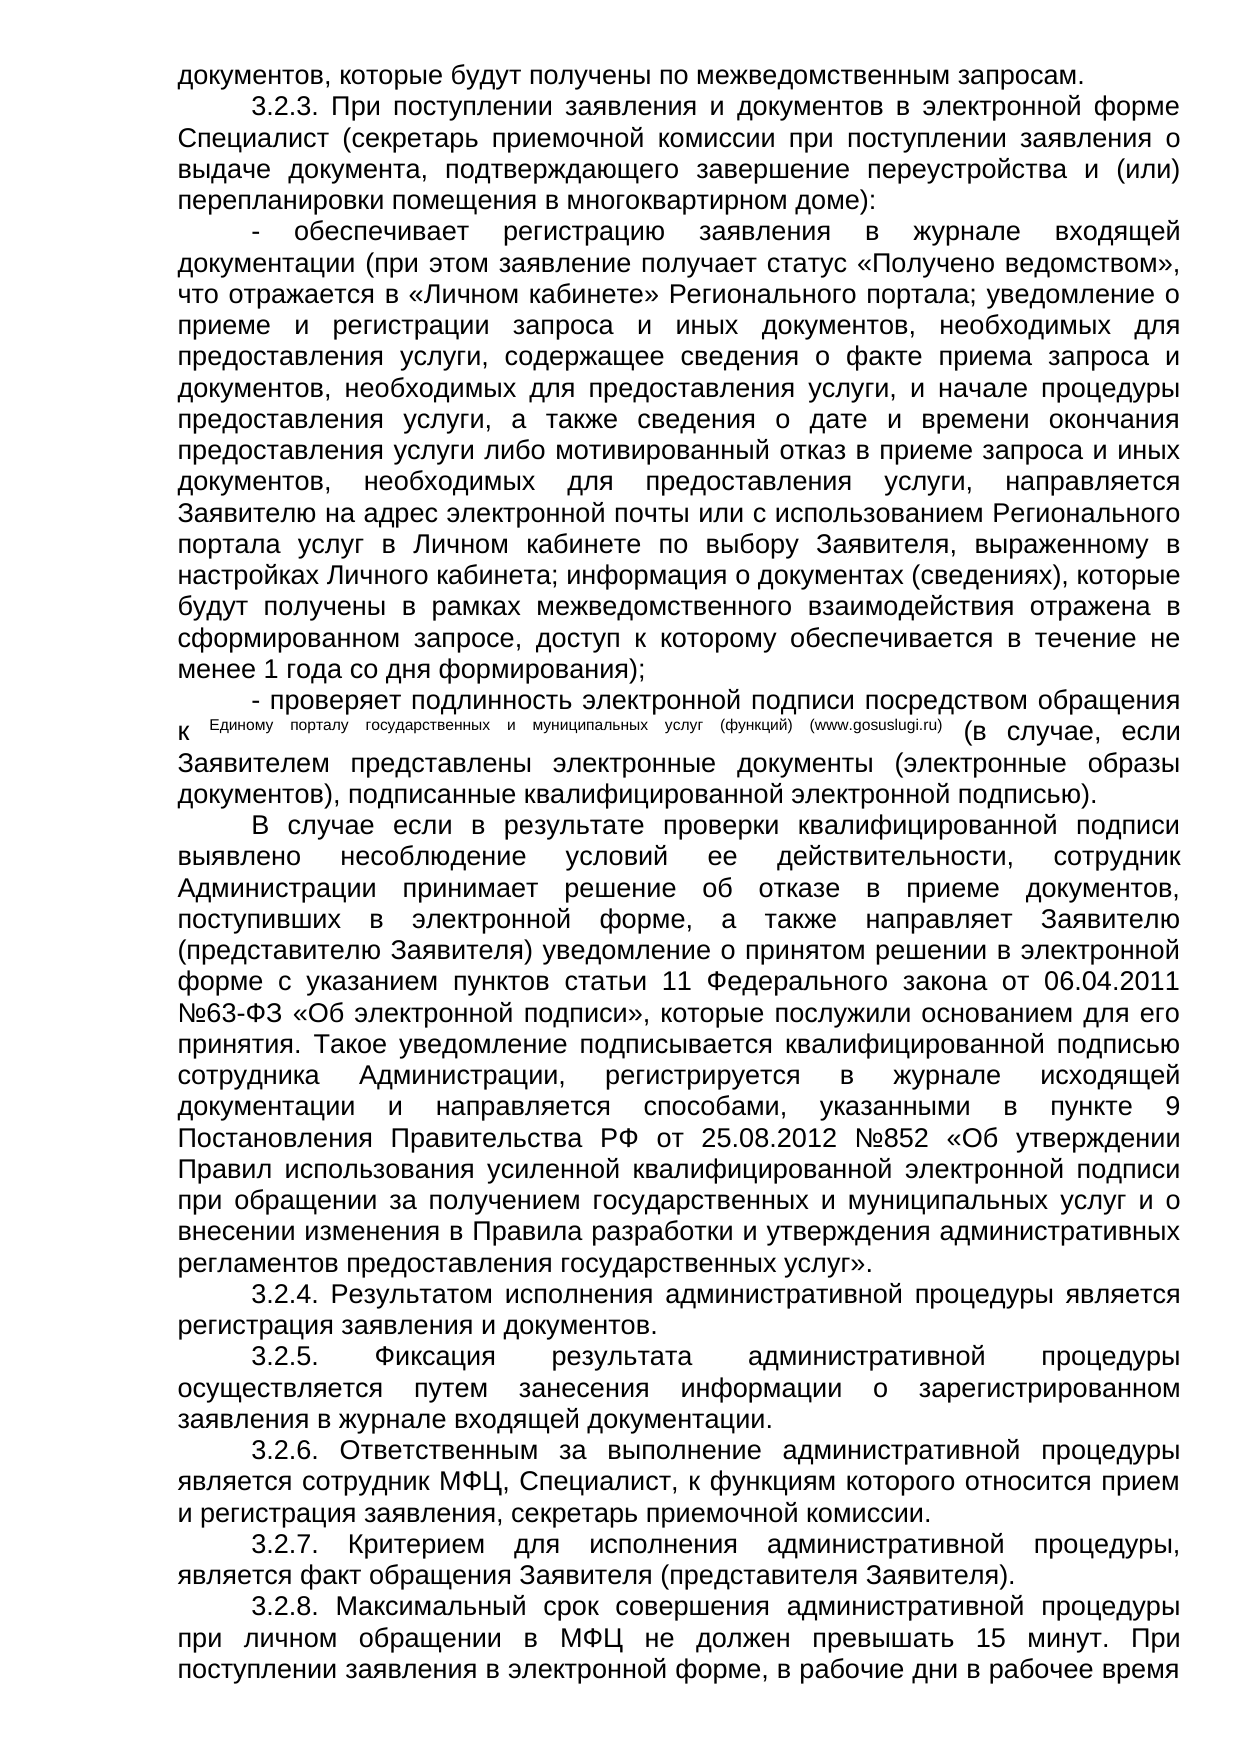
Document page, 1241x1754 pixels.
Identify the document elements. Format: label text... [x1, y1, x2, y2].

text 3.2.6. Ответственным за выполнение административной процедуры является сотрудник МФЦ, Специалист, к функциям которого относится прием и регистрация заявления, секретарь приемочной комиссии. [177, 1434, 1181, 1528]
text - обеспечивает регистрацию заявления в журнале входящей документации (при этом заявление получает статус «Получено ведомством», что отражается в «Личном кабинете» Регионального портала; уведомление о приеме и регистрации запроса и иных документов, необходимых для предоставления услуги, содержащее сведения о факте приема запроса и документов, необходимых для предоставления услуги, и начале процедуры предоставления услуги, а также сведения о дате и времени окончания предоставления услуги либо мотивированный отказ в приеме запроса и иных документов, необходимых для предоставления услуги, направляется Заявителю на адрес электронной почты или с использованием Регионального портала услуг в Личном кабинете по выбору Заявителя, выраженному в настройках Личного кабинета; информация о документах (сведениях), которые будут получены в рамках межведомственного взаимодействия отражена в сформированном запросе, доступ к которому обеспечивается в течение не менее 1 года со дня формирования); [177, 215, 1181, 684]
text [177, 1590, 1181, 1684]
text 3.2.3. При поступлении заявления и документов в электронной форме Специалист (секретарь приемочной комиссии при поступлении заявления о выдаче документа, подтверждающего завершение переустройства и (или) перепланировки помещения в многоквартирном доме): [177, 90, 1181, 215]
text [177, 59, 1181, 90]
text 3.2.5. Фиксация результата административной процедуры осуществляется путем занесения информации о зарегистрированном заявления в журнале входящей документации. [177, 1340, 1181, 1434]
text 3.2.4. Результатом исполнения административной процедуры является регистрация заявления и документов. [177, 1278, 1181, 1340]
text В случае если в результате проверки квалифицированной подписи выявлено несоблюдение условий ее действительности, сотрудник Администрации принимает решение об отказе в приеме документов, поступивших в электронной форме, а также направляет Заявителю (представителю Заявителя) уведомление о принятом решении в электронной форме с указанием пунктов статьи 11 Федерального закона от 06.04.2011 №63-ФЗ «Об электронной подписи», которые послужили основанием для его принятия. Такое уведомление подписывается квалифицированной подписью сотрудника Администрации, регистрируется в журнале исходящей документации и направляется способами, указанными в пункте 9 Постановления Правительства РФ от 25.08.2012 №852 «Об утверждении Правил использования усиленной квалифицированной электронной подписи при обращении за получением государственных и муниципальных услуг и о внесении изменения в Правила разработки и утверждения административных регламентов предоставления государственных услуг». [177, 809, 1181, 1278]
text 3.2.7. Критерием для исполнения административной процедуры, является факт обращения Заявителя (представителя Заявителя). [177, 1528, 1181, 1590]
text - проверяет подлинность электронной подписи посредством обращения к Единому порталу государственных и муниципальных услуг (функций) (www.gosuslugi.ru) (в случае, если Заявителем представлены электронные документы (электронные образы документов), подписанные квалифицированной электронной подписью). [177, 684, 1181, 809]
